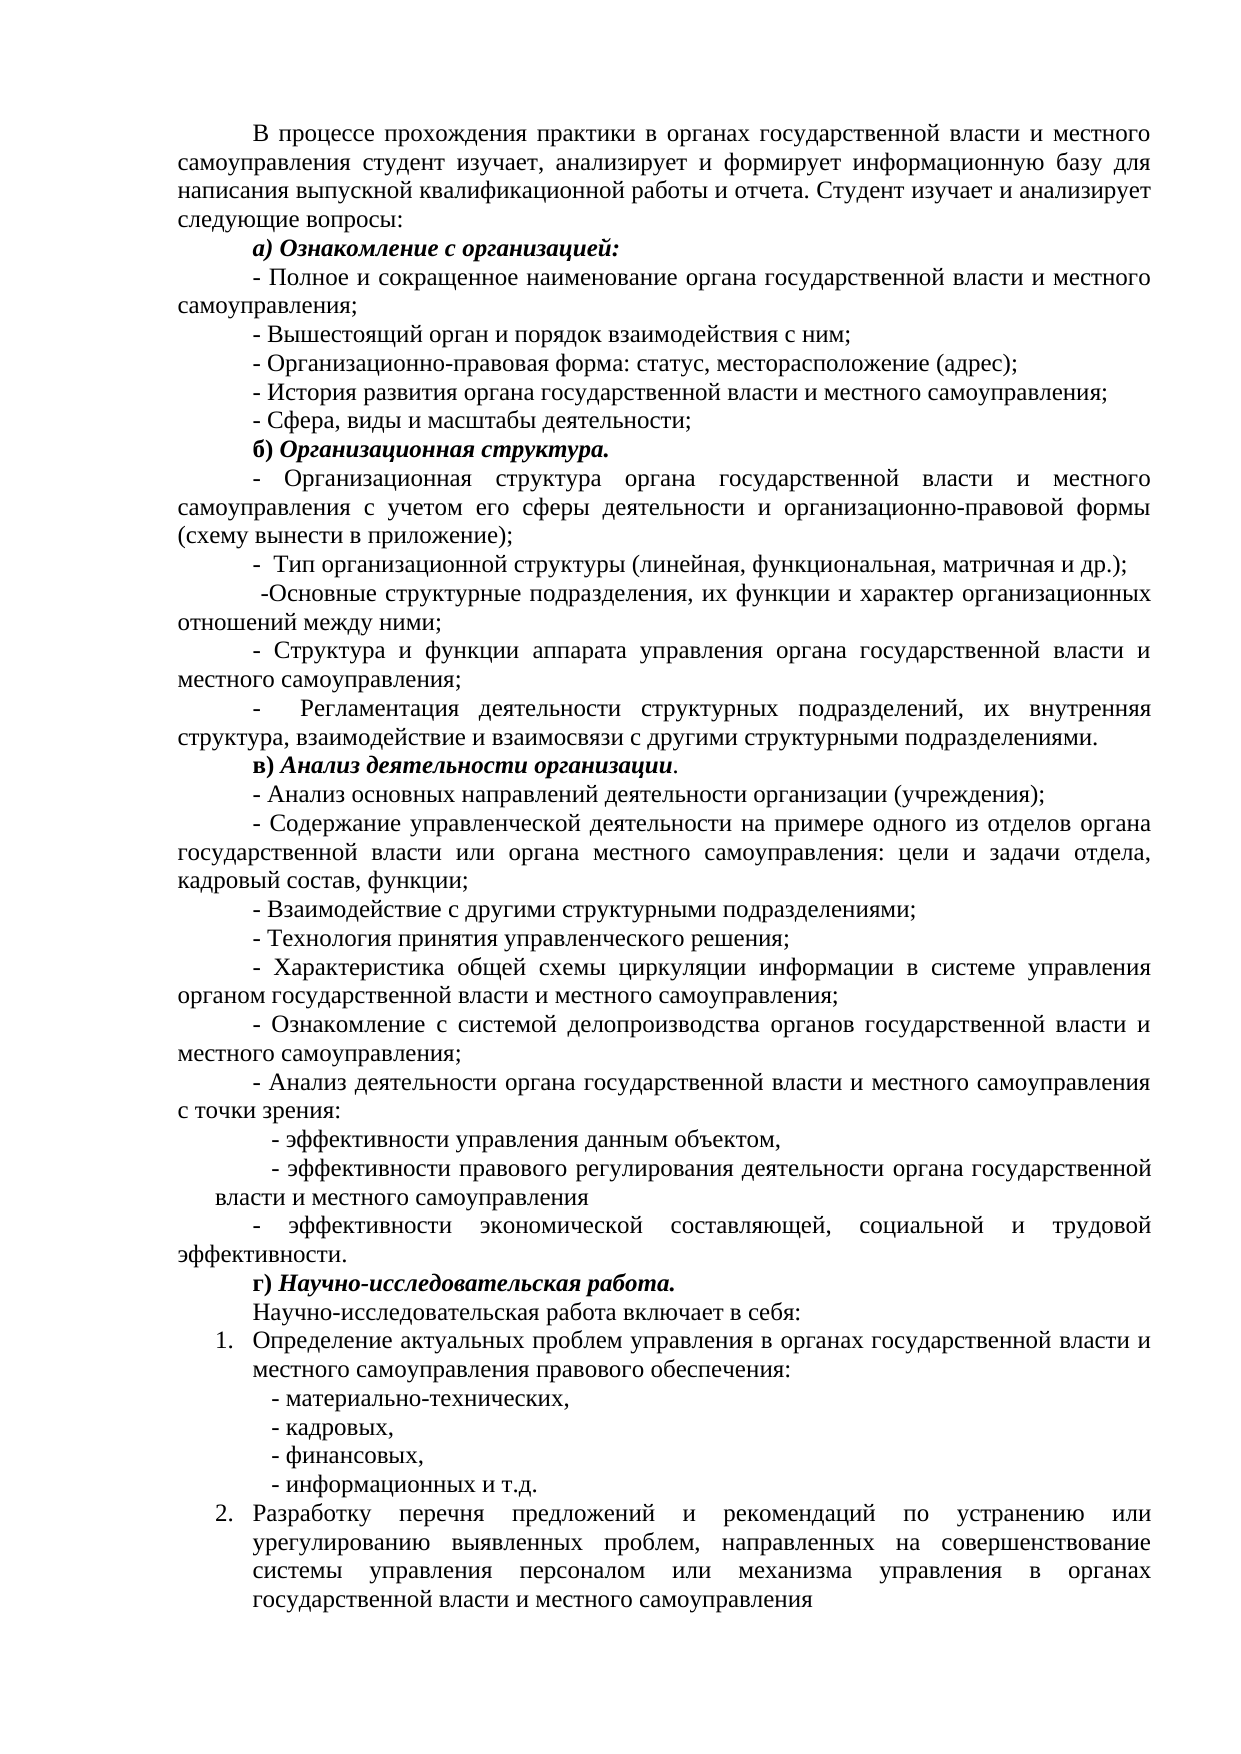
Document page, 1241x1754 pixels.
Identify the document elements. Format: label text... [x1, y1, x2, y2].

text - материально-технических, [215, 1383, 1152, 1412]
text - Ознакомление с системой делопроизводства органов государственной власти и местного самоуправления; [177, 1009, 1152, 1067]
text - Характеристика общей схемы циркуляции информации в системе управления органом государственной власти и местного самоуправления; [177, 952, 1152, 1009]
text - История развития органа государственной власти и местного самоуправления; [177, 377, 1152, 406]
text - Регламентация деятельности структурных подразделений, их внутренняя структура, взаимодействие и взаимосвязи с другими структурными подразделениями. [177, 693, 1152, 751]
text - Организационно-правовая форма: статус, месторасположение (адрес); [177, 348, 1152, 377]
list Определение актуальных проблем управления в органах государственной власти и местного самоуправления правового обеспечения: [215, 1326, 1152, 1383]
text - эффективности правового регулирования деятельности органа государственной власти и местного самоуправления [215, 1153, 1152, 1211]
text - Полное и сокращенное наименование органа государственной власти и местного самоуправления; [177, 262, 1152, 319]
text - Взаимодействие с другими структурными подразделениями; [177, 894, 1152, 923]
text г) Научно-исследовательская работа. [177, 1268, 1152, 1297]
text - Структура и функции аппарата управления органа государственной власти и местного самоуправления; [177, 636, 1152, 693]
text а) Ознакомление с организацией: [177, 233, 1152, 262]
text - Вышестоящий орган и порядок взаимодействия с ним; [177, 319, 1152, 348]
text - кадровых, [215, 1412, 1152, 1441]
text - Анализ основных направлений деятельности организации (учреждения); [177, 779, 1152, 808]
text - Содержание управленческой деятельности на примере одного из отделов органа государственной власти или органа местного самоуправления: цели и задачи отдела, кадровый состав, функции; [177, 808, 1152, 894]
text - эффективности управления данным объектом, [215, 1124, 1152, 1153]
text Научно-исследовательская работа включает в себя: [177, 1297, 1152, 1326]
text -Основные структурные подразделения, их функции и характер организационных отношений между ними; [177, 578, 1152, 636]
text б) Организационная структура. [177, 434, 1152, 463]
text - эффективности экономической составляющей, социальной и трудовой эффективности. [177, 1211, 1152, 1268]
text в) Анализ деятельности организации. [177, 751, 1152, 779]
text - Сфера, виды и масштабы деятельности; [177, 406, 1152, 434]
text - финансовых, [215, 1441, 1152, 1469]
text - Организационная структура органа государственной власти и местного самоуправления с учетом его сферы деятельности и организационно-правовой формы (схему вынести в приложение); [177, 463, 1152, 549]
text - Анализ деятельности органа государственной власти и местного самоуправления с точки зрения: [177, 1067, 1152, 1124]
list Разработку перечня предложений и рекомендаций по устранению или урегулированию выявленных проблем, направленных на совершенствование системы управления персоналом или механизма управления в органах государственной власти и местного самоуправления [215, 1498, 1152, 1613]
text - информационных и т.д. [215, 1469, 1152, 1498]
text - Тип организационной структуры (линейная, функциональная, матричная и др.); [177, 549, 1152, 578]
text В процессе прохождения практики в органах государственной власти и местного самоуправления студент изучает, анализирует и формирует информационную базу для написания выпускной квалификационной работы и отчета. Студент изучает и анализирует следующие вопросы: [177, 118, 1152, 233]
text - Технология принятия управленческого решения; [177, 923, 1152, 952]
